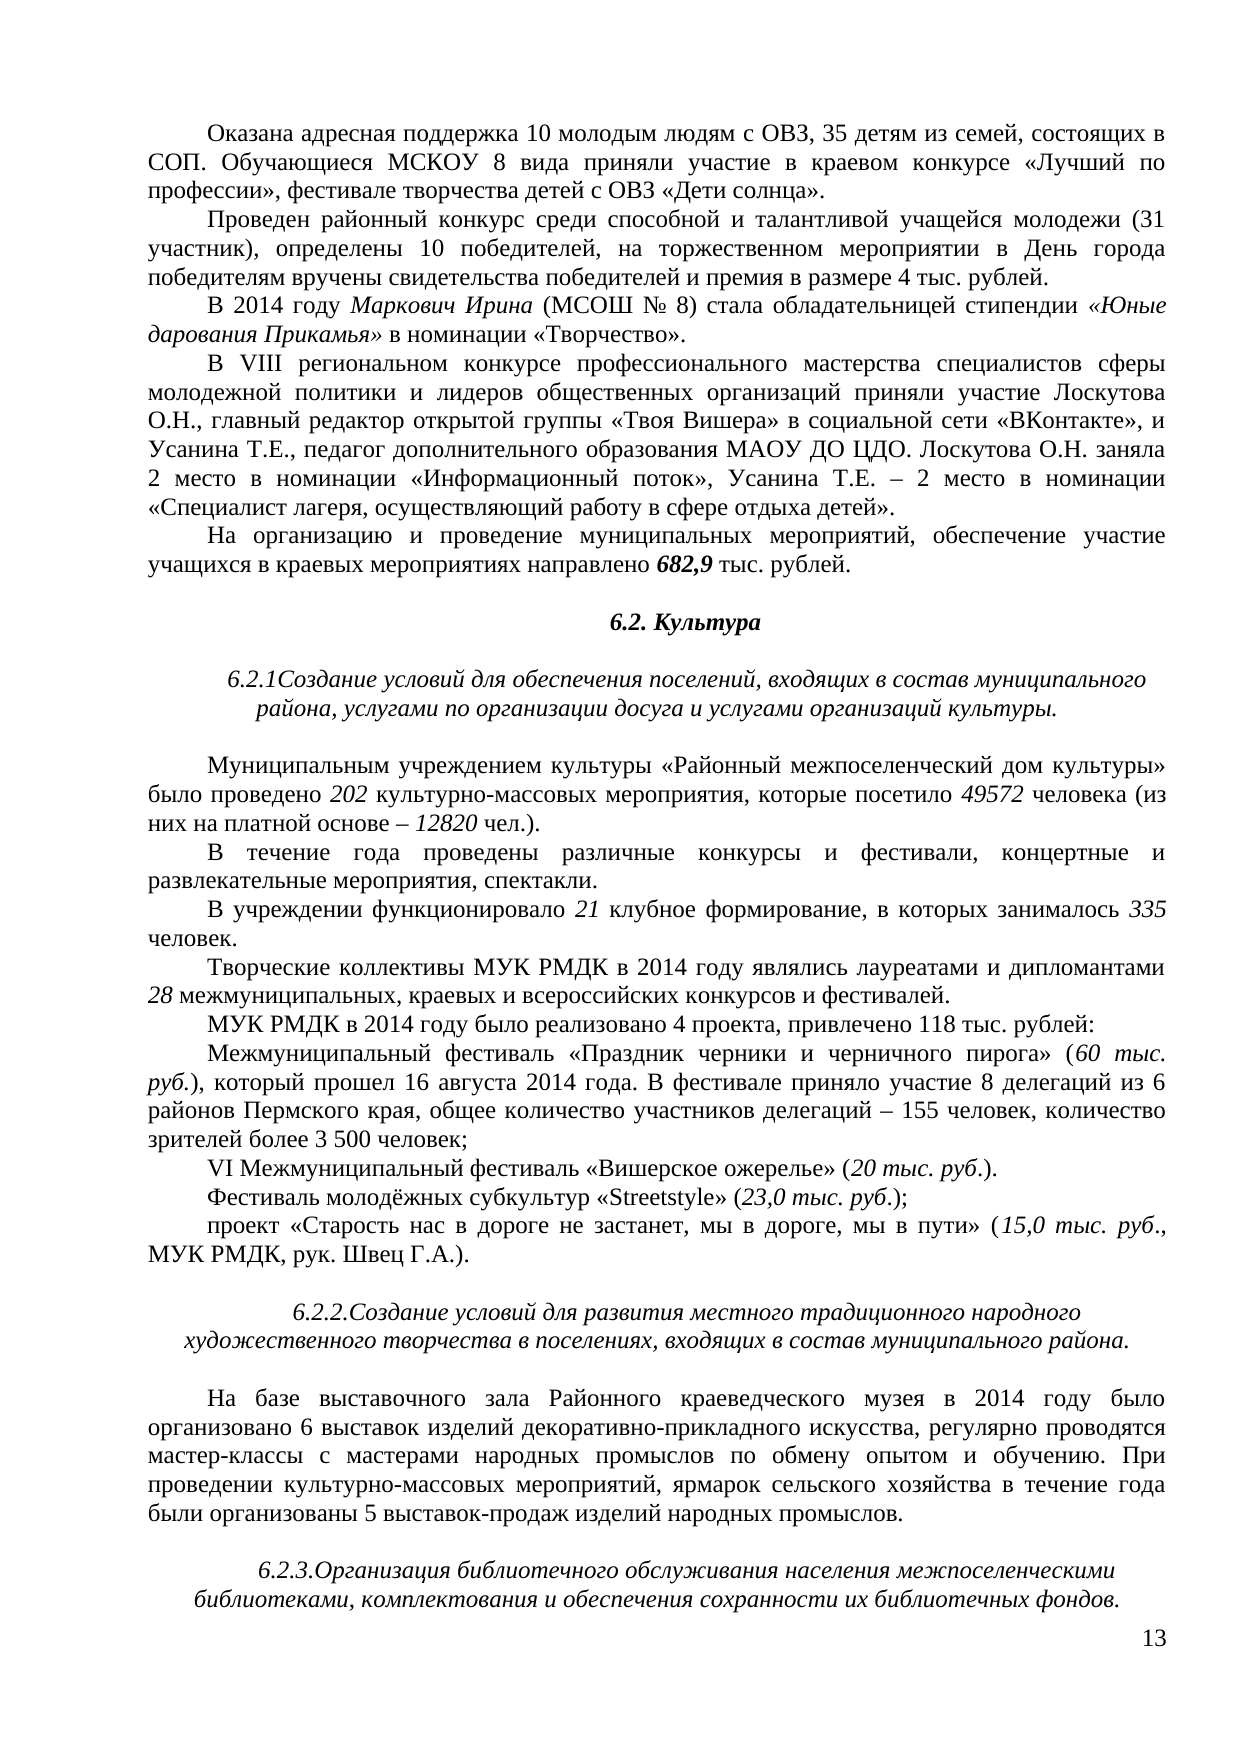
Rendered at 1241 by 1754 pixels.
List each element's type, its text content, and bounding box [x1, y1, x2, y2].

text Муниципальным учреждением культуры «Районный межпоселенческий дом культуры» было проведено 202 культурно-массовых мероприятия, которые посетило 49572 человека (из них на платной основе – 12820 чел.). [148, 751, 1167, 837]
text В течение года проведены различные конкурсы и фестивали, концертные и развлекательные мероприятия, спектакли. [148, 837, 1167, 894]
text На базе выставочного зала Районного краеведческого музея в 2014 году было организовано 6 выставок изделий декоративно-прикладного искусства, регулярно проводятся мастер-классы с мастерами народных промыслов по обмену опытом и обучению. При проведении культурно-массовых мероприятий, ярмарок сельского хозяйства в течение года были организованы 5 выставок-продаж изделий народных промыслов. [148, 1383, 1167, 1527]
text Творческие коллективы МУК РМДК в 2014 году являлись лауреатами и дипломантами 28 межмуниципальных, краевых и всероссийских конкурсов и фестивалей. [148, 952, 1167, 1009]
text В 2014 году Маркович Ирина (МСОШ № 8) стала обладательницей стипендии «Юные дарования Прикамья» в номинации «Творчество». [148, 291, 1167, 348]
text 6.2.2.Создание условий для развития местного традиционного народного художественного творчества в поселениях, входящих в состав муниципального района. [148, 1297, 1167, 1354]
text проект «Старость нас в дороге не застанет, мы в дороге, мы в пути» (15,0 тыс. руб., МУК РМДК, рук. Швец Г.А.). [148, 1211, 1167, 1268]
text Межмуниципальный фестиваль «Праздник черники и черничного пирога» (60 тыс. руб.), который прошел 16 августа 2014 года. В фестивале приняло участие 8 делегаций из 6 районов Пермского края, общее количество участников делегаций – 155 человек, количество зрителей более 3 500 человек; [148, 1038, 1167, 1153]
text 6.2. Культура [148, 607, 1167, 636]
text Проведен районный конкурс среди способной и талантливой учащейся молодежи (31 участник), определены 10 победителей, на торжественном мероприятии в День города победителям вручены свидетельства победителей и премия в размере 4 тыс. рублей. [148, 204, 1167, 291]
text 6.2.3.Организация библиотечного обслуживания населения межпоселенческими библиотеками, комплектования и обеспечения сохранности их библиотечных фондов. [148, 1556, 1167, 1613]
text В учреждении функционировало 21 клубное формирование, в которых занималось 335 человек. [148, 894, 1167, 952]
text Оказана адресная поддержка 10 молодым людям с ОВЗ, 35 детям из семей, состоящих в СОП. Обучающиеся МСКОУ 8 вида приняли участие в краевом конкурсе «Лучший по профессии», фестивале творчества детей с ОВЗ «Дети солнца». [148, 118, 1167, 204]
text На организацию и проведение муниципальных мероприятий, обеспечение участие учащихся в краевых мероприятиях направлено 682,9 тыс. рублей. [148, 521, 1167, 578]
text МУК РМДК в 2014 году было реализовано 4 проекта, привлечено 118 тыс. рублей: [148, 1009, 1167, 1038]
text VI Межмуниципальный фестиваль «Вишерское ожерелье» (20 тыс. руб.). [148, 1153, 1167, 1182]
text Фестиваль молодёжных субкультур «Streetstyle» (23,0 тыс. руб.); [148, 1182, 1167, 1211]
text В VIII региональном конкурсе профессионального мастерства специалистов сферы молодежной политики и лидеров общественных организаций приняли участие Лоскутова О.Н., главный редактор открытой группы «Твоя Вишера» в социальной сети «ВКонтакте», и Усанина Т.Е., педагог дополнительного образования МАОУ ДО ЦДО. Лоскутова О.Н. заняла 2 место в номинации «Информационный поток», Усанина Т.Е. – 2 место в номинации «Специалист лагеря, осуществляющий работу в сфере отдыха детей». [148, 348, 1167, 521]
text 6.2.1Создание условий для обеспечения поселений, входящих в состав муниципального района, услугами по организации досуга и услугами организаций культуры. [148, 664, 1167, 722]
